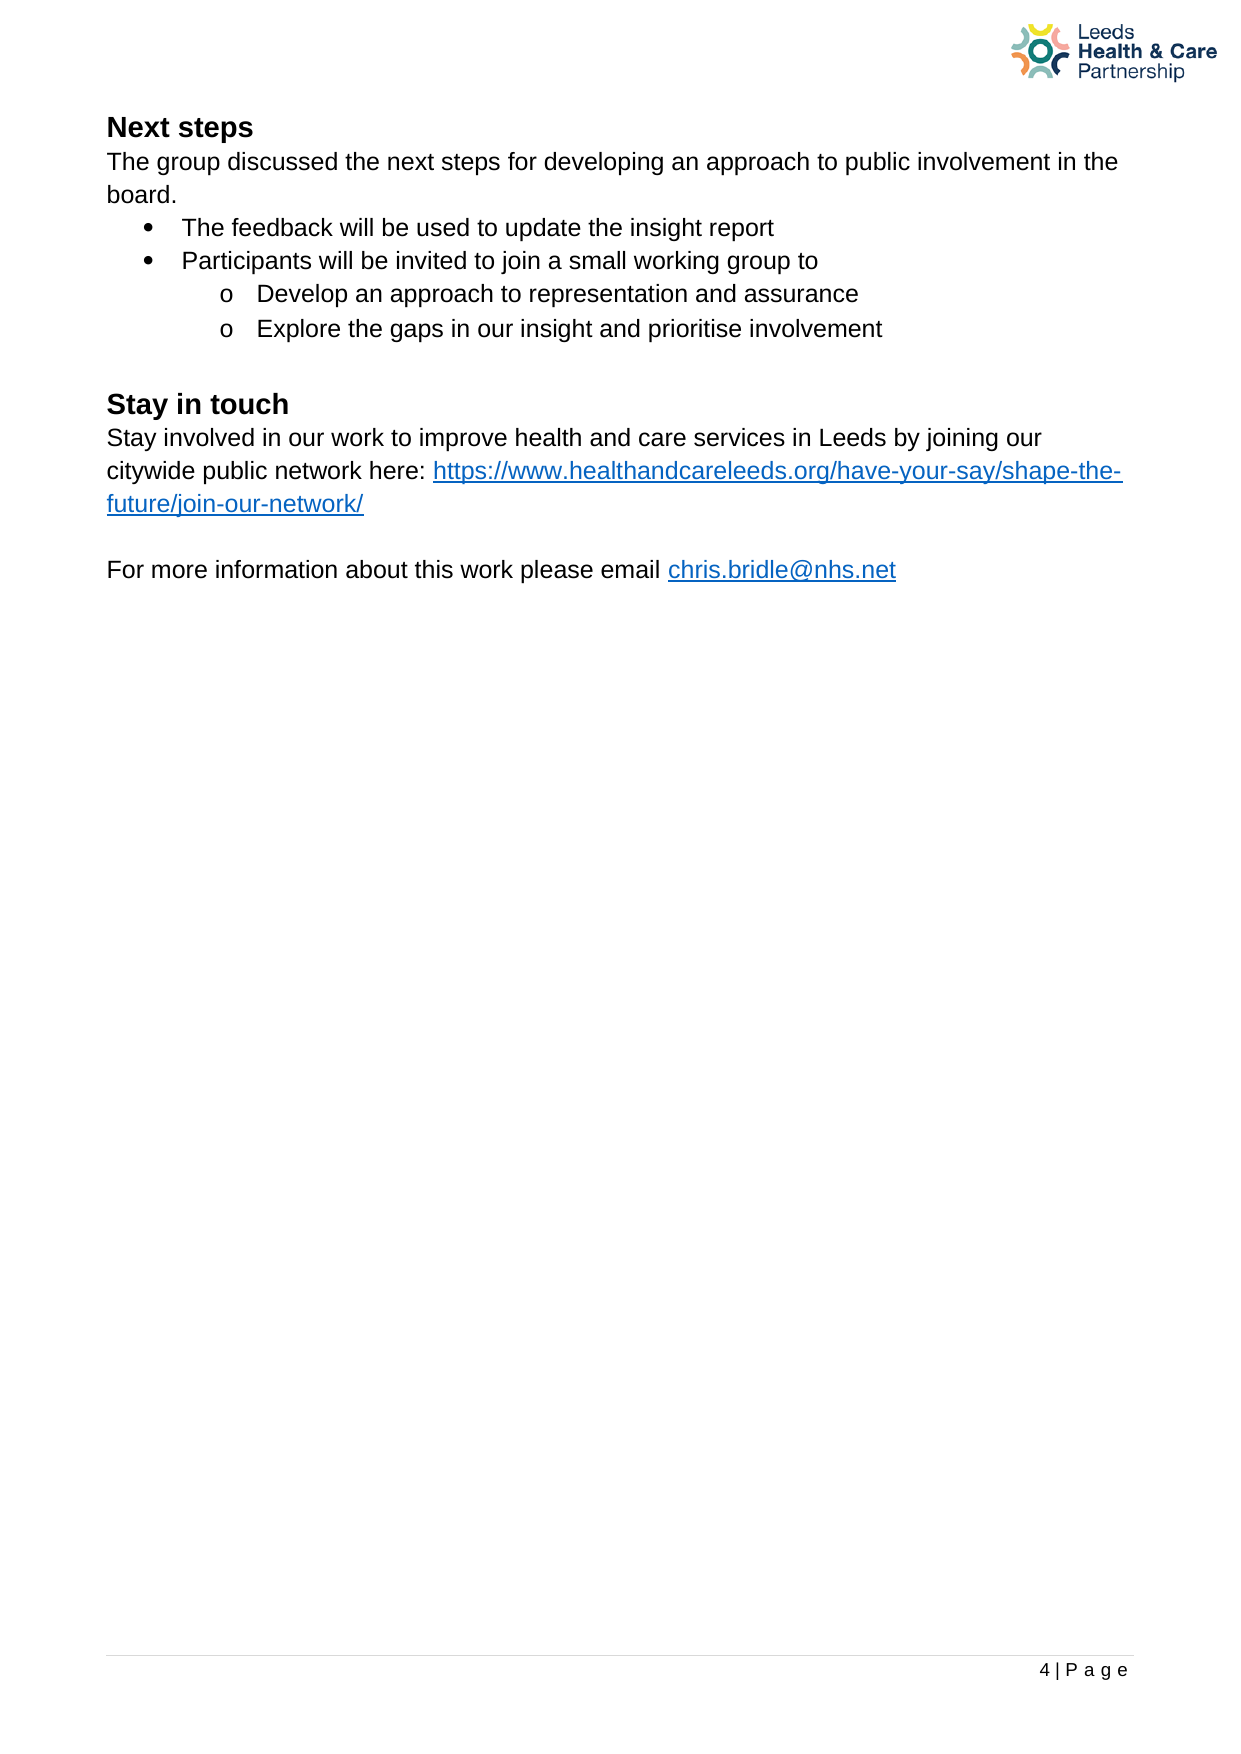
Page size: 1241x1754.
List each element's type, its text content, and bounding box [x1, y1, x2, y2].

list Participants will be invited to join a small working group to [144, 246, 1134, 275]
text The group discussed the next steps for developing an approach to public involvement in the board. [106, 147, 1134, 208]
list Explore the gaps in our insight and prioritise involvement [219, 314, 1134, 345]
list Develop an approach to representation and assurance [219, 279, 1134, 310]
list The feedback will be used to update the insight report [144, 213, 1134, 242]
subtitle Stay in touch [106, 387, 1134, 421]
subtitle Next steps [106, 111, 1134, 144]
text Stay involved in our work to improve health and care services in Leeds by joining our citywide public network here: https://www.healthandcareleeds.org/have-your-say/shape-the-future/join-our-network/ [106, 423, 1134, 518]
picture [986, 0, 1240, 102]
text For more information about this work please email chris.bridle@nhs.net [106, 555, 1134, 584]
